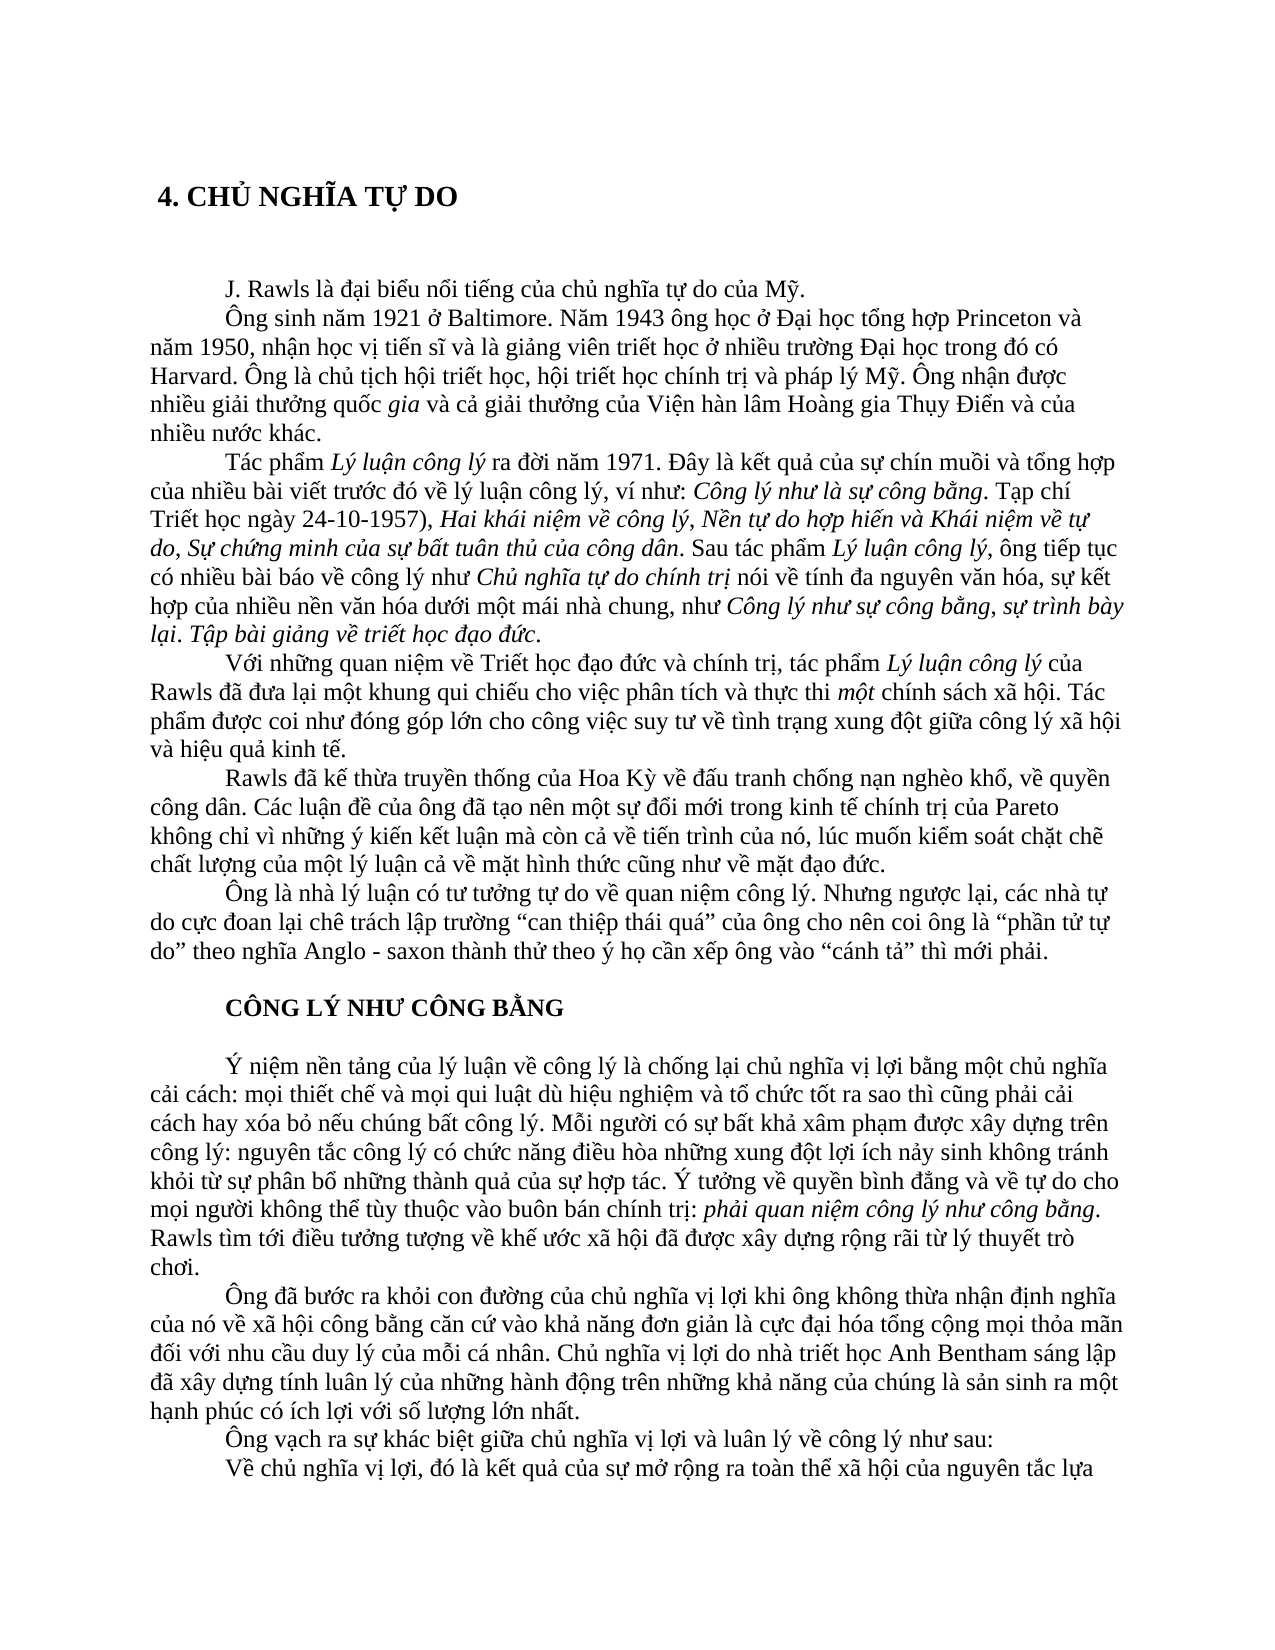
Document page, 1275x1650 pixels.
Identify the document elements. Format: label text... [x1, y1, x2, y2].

text Ông đã bước ra khỏi con đường của chủ nghĩa vị lợi khi ông không thừa nhận định nghĩa của nó về xã hội công bằng căn cứ vào khả năng đơn giản là cực đại hóa tổng cộng mọi thỏa mãn đối với nhu cầu duy lý của mỗi cá nhân. Chủ nghĩa vị lợi do nhà triết học Anh Bentham sáng lập đã xây dựng tính luân lý của những hành động trên những khả năng của chúng là sản sinh ra một hạnh phúc có ích lợi với số lượng lớn nhất. [150, 1281, 1125, 1424]
text Ông vạch ra sự khác biệt giữa chủ nghĩa vị lợi và luân lý về công lý như sau: [150, 1424, 1125, 1453]
text Tác phẩm Lý luận công lý ra đời năm 1971. Đây là kết quả của sự chín muồi và tổng hợp của nhiều bài viết trước đó về lý luận công lý, ví như: Công lý như là sự công bằng. Tạp chí Triết học ngày 24-10-1957), Hai khái niệm về công lý, Nền tự do hợp hiến và Khái niệm về tự do, Sự chứng minh của sự bất tuân thủ của công dân. Sau tác phẩm Lý luận công lý, ông tiếp tục có nhiều bài báo về công lý như Chủ nghĩa tự do chính trị nói về tính đa nguyên văn hóa, sự kết hợp của nhiều nền văn hóa dưới một mái nhà chung, như Công lý như sự công bằng, sự trình bày lại. Tập bài giảng về triết học đạo đức. [150, 447, 1125, 648]
text Ông là nhà lý luận có tư tưởng tự do về quan niệm công lý. Nhưng ngược lại, các nhà tự do cực đoan lại chê trách lập trường “can thiệp thái quá” của ông cho nên coi ông là “phần tử tự do” theo nghĩa Anglo - saxon thành thử theo ý họ cần xếp ông vào “cánh tả” thì mới phải. [150, 878, 1125, 964]
text Ông sinh năm 1921 ở Baltimore. Năm 1943 ông học ở Đại học tổng hợp Princeton và năm 1950, nhận học vị tiến sĩ và là giảng viên triết học ở nhiều trường Đại học trong đó có Harvard. Ông là chủ tịch hội triết học, hội triết học chính trị và pháp lý Mỹ. Ông nhận được nhiều giải thưởng quốc gia và cả giải thưởng của Viện hàn lâm Hoàng gia Thụy Điển và của nhiều nước khác. [150, 303, 1125, 447]
text Ý niệm nền tảng của lý luận về công lý là chống lại chủ nghĩa vị lợi bằng một chủ nghĩa cải cách: mọi thiết chế và mọi qui luật dù hiệu nghiệm và tổ chức tốt ra sao thì cũng phải cải cách hay xóa bỏ nếu chúng bất công lý. Mỗi người có sự bất khả xâm phạm được xây dựng trên công lý: nguyên tắc công lý có chức năng điều hòa những xung đột lợi ích nảy sinh không tránh khỏi từ sự phân bổ những thành quả của sự hợp tác. Ý tưởng về quyền bình đẳng và về tự do cho mọi người không thể tùy thuộc vào buôn bán chính trị: phải quan niệm công lý như công bằng. Rawls tìm tới điều tưởng tượng về khế ước xã hội đã được xây dựng rộng rãi từ lý thuyết trò chơi. [150, 1051, 1125, 1281]
text CÔNG LÝ NHƯ CÔNG BẰNG [150, 993, 1125, 1022]
text Rawls đã kế thừa truyền thống của Hoa Kỳ về đấu tranh chống nạn nghèo khổ, về quyền công dân. Các luận đề của ông đã tạo nên một sự đổi mới trong kinh tế chính trị của Pareto không chỉ vì những ý kiến kết luận mà còn cả về tiến trình của nó, lúc muốn kiểm soát chặt chẽ chất lượng của một lý luận cả về mặt hình thức cũng như về mặt đạo đức. [150, 763, 1125, 878]
text Với những quan niệm về Triết học đạo đức và chính trị, tác phẩm Lý luận công lý của Rawls đã đưa lại một khung qui chiếu cho việc phân tích và thực thi một chính sách xã hội. Tác phẩm được coi như đóng góp lớn cho công việc suy tư về tình trạng xung đột giữa công lý xã hội và hiệu quả kinh tế. [150, 648, 1125, 763]
subtitle 4. CHỦ NGHĨA TỰ DO [150, 179, 1125, 212]
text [150, 1453, 1125, 1482]
text J. Rawls là đại biểu nổi tiếng của chủ nghĩa tự do của Mỹ. [150, 274, 1125, 303]
